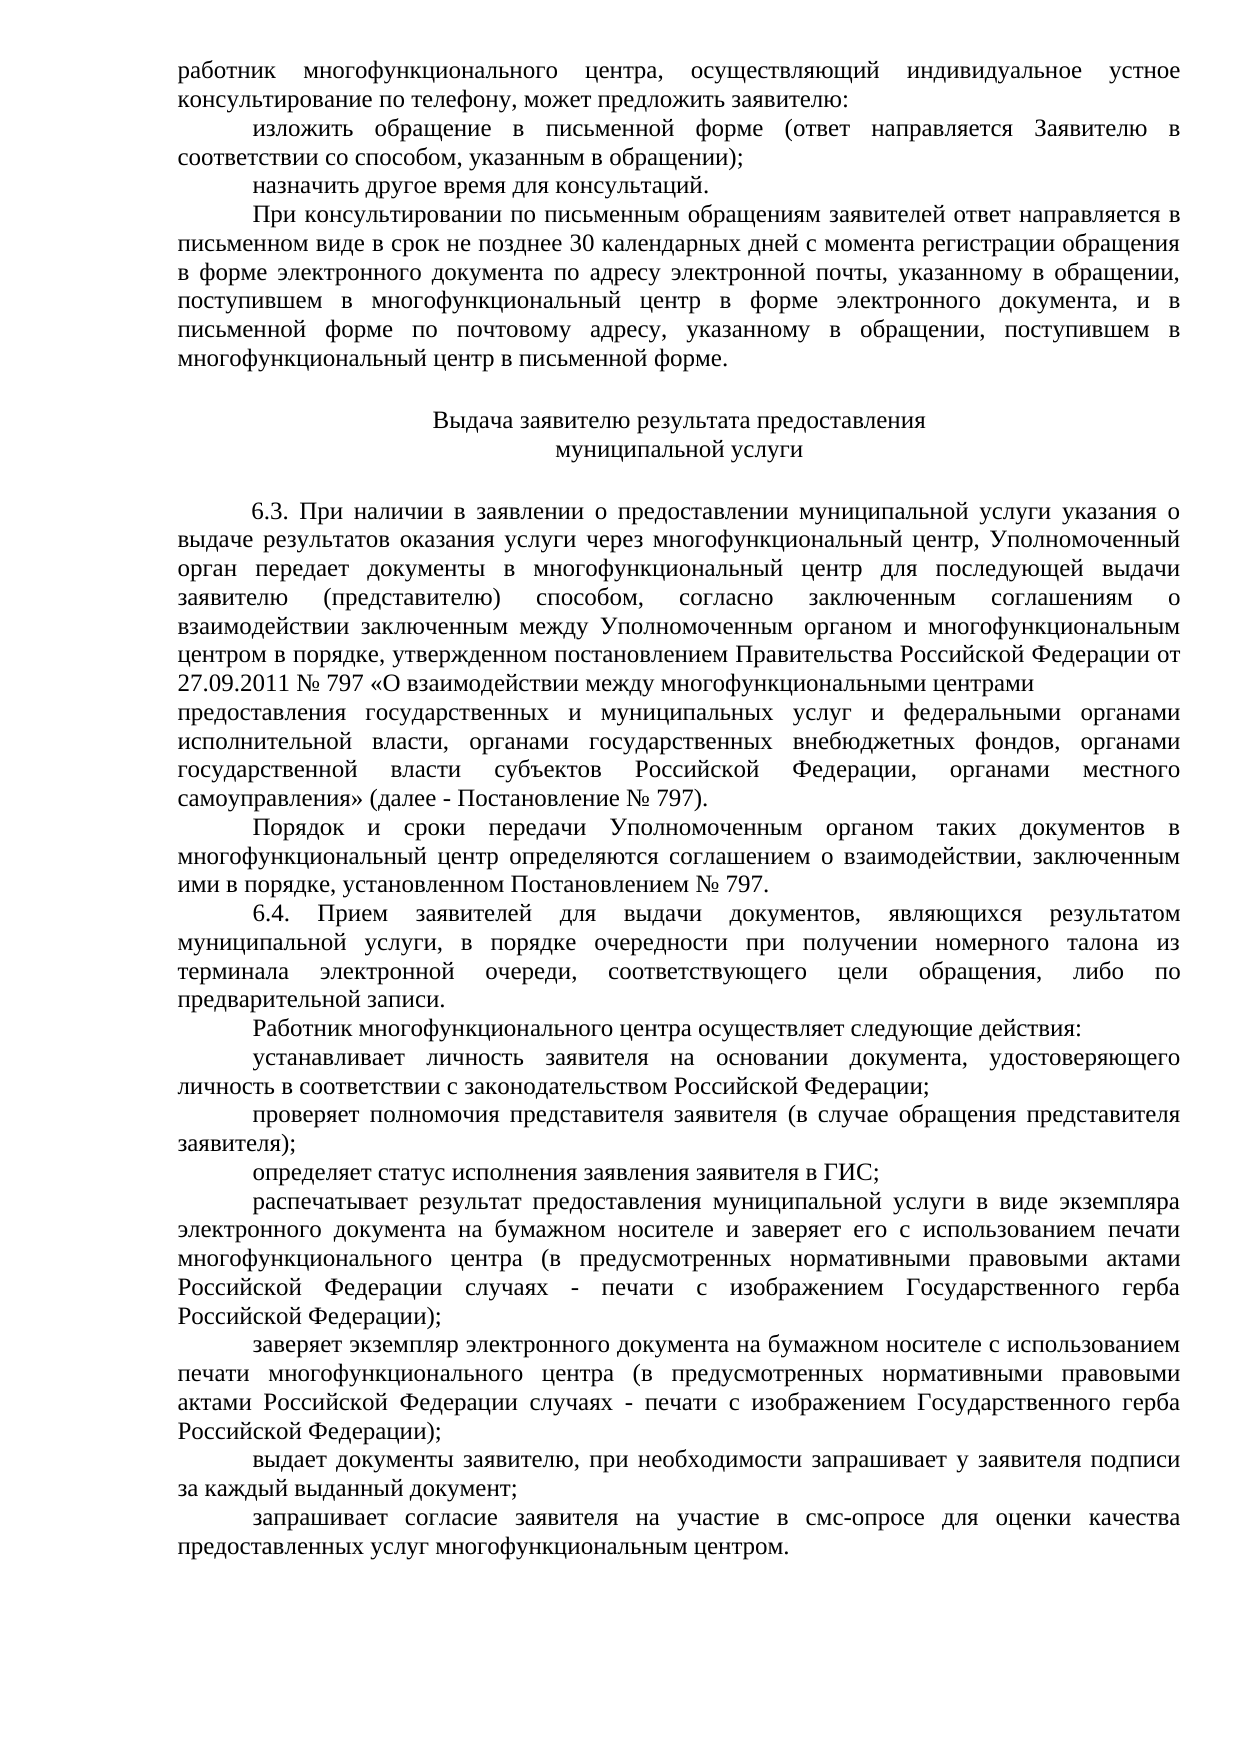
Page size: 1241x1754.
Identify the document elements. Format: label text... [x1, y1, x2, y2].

text Порядок и сроки передачи Уполномоченным органом таких документов в многофункциональный центр определяются соглашением о взаимодействии, заключенным ими в порядке, установленном Постановлением № 797. [177, 812, 1181, 898]
text 6.4. Прием заявителей для выдачи документов, являющихся результатом муниципальной услуги, в порядке очередности при получении номерного талона из терминала электронной очереди, соответствующего цели обращения, либо по предварительной записи. [177, 898, 1181, 1013]
text запрашивает согласие заявителя на участие в смс-опросе для оценки качества предоставленных услуг многофункциональным центром. [177, 1502, 1181, 1559]
text При консультировании по письменным обращениям заявителей ответ направляется в письменном виде в срок не позднее 30 календарных дней с момента регистрации обращения в форме электронного документа по адресу электронной почты, указанному в обращении, поступившем в многофункциональный центр в форме электронного документа, и в письменной форме по почтовому адресу, указанному в обращении, поступившем в многофункциональный центр в письменной форме. [177, 199, 1181, 372]
text предоставления государственных и муниципальных услуг и федеральными органами исполнительной власти, органами государственных внебюджетных фондов, органами государственной власти субъектов Российской Федерации, органами местного самоуправления» (далее - Постановление № 797). [177, 697, 1181, 812]
text устанавливает личность заявителя на основании документа, удостоверяющего личность в соответствии с законодательством Российской Федерации; [177, 1042, 1181, 1099]
text изложить обращение в письменной форме (ответ направляется Заявителю в соответствии со способом, указанным в обращении); [177, 113, 1181, 170]
text распечатывает результат предоставления муниципальной услуги в виде экземпляра электронного документа на бумажном носителе и заверяет его с использованием печати многофункционального центра (в предусмотренных нормативными правовыми актами Российской Федерации случаях - печати с изображением Государственного герба Российской Федерации); [177, 1186, 1181, 1329]
text Выдача заявителю результата предоставления муниципальной услуги [177, 405, 1181, 462]
text Работник многофункционального центра осуществляет следующие действия: [177, 1013, 1181, 1042]
text назначить другое время для консультаций. [177, 170, 1181, 199]
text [177, 55, 1181, 113]
text определяет статус исполнения заявления заявителя в ГИС; [177, 1157, 1181, 1186]
text заверяет экземпляр электронного документа на бумажном носителе с использованием печати многофункционального центра (в предусмотренных нормативными правовыми актами Российской Федерации случаях - печати с изображением Государственного герба Российской Федерации); [177, 1329, 1181, 1444]
text выдает документы заявителю, при необходимости запрашивает у заявителя подписи за каждый выданный документ; [177, 1444, 1181, 1502]
text 6.3. При наличии в заявлении о предоставлении муниципальной услуги указания о выдаче результатов оказания услуги через многофункциональный центр, Уполномоченный орган передает документы в многофункциональный центр для последующей выдачи заявителю (представителю) способом, согласно заключенным соглашениям о взаимодействии заключенным между Уполномоченным органом и многофункциональным центром в порядке, утвержденном постановлением Правительства Российской Федерации от 27.09.2011 № 797 «О взаимодействии между многофункциональными центрами [177, 496, 1181, 697]
text проверяет полномочия представителя заявителя (в случае обращения представителя заявителя); [177, 1099, 1181, 1157]
